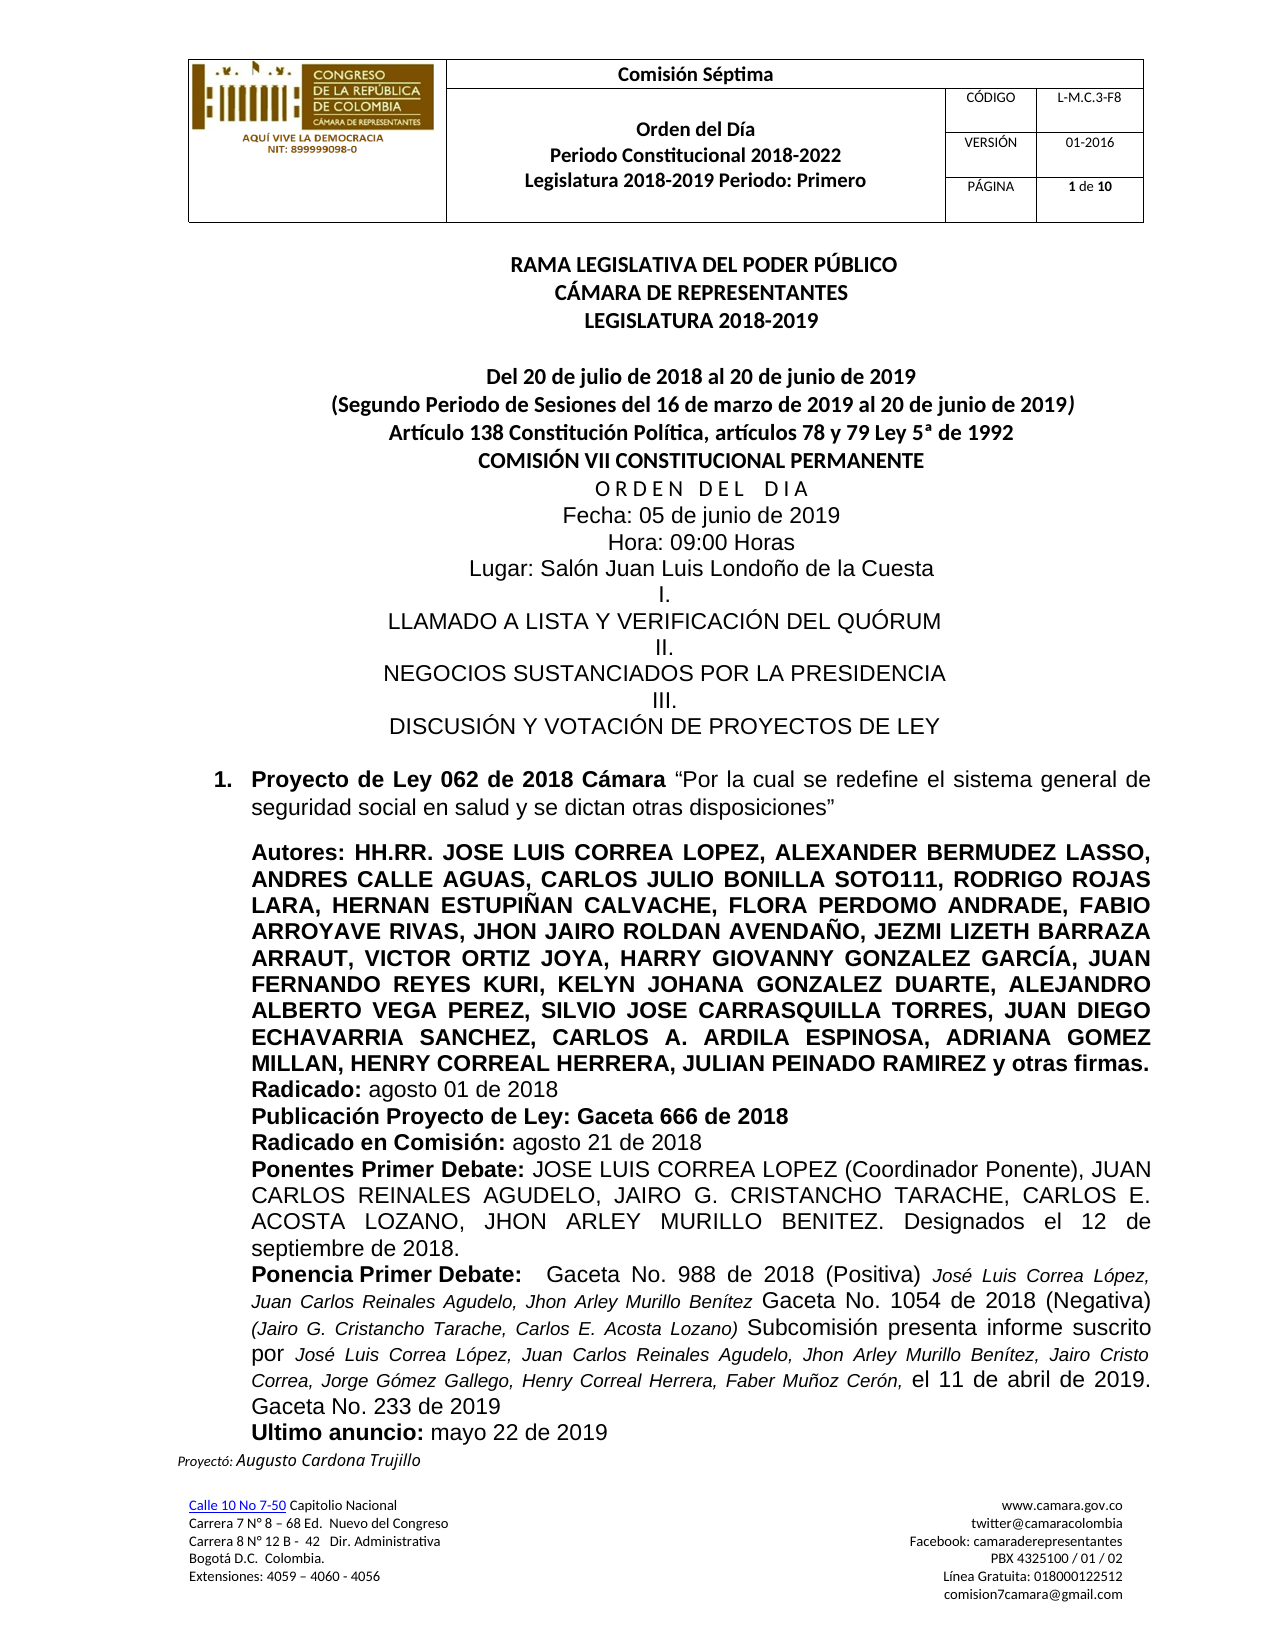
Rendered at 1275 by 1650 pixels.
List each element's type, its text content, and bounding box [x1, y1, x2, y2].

picture [191, 60, 435, 156]
text Ponencia Primer Debate: Gaceta No. 988 de 2018 (Positiva) José Luis Correa López, Juan Carlos Reinales Agudelo, Jhon Arley Murillo Benítez Gaceta No. 1054 de 2018 (Negativa) (Jairo G. Cristancho Tarache, Carlos E. Acosta Lozano) Subcomisión presenta informe suscrito por José Luis Correa López, Juan Carlos Reinales Agudelo, Jhon Arley Murillo Benítez, Jairo Cristo Correa, Jorge Gómez Gallego, Henry Correal Herrera, Faber Muñoz Cerón, el 11 de abril de 2019. Gaceta No. 233 de 2019 [251, 1261, 1152, 1419]
list Proyecto de Ley 062 de 2018 Cámara “Por la cual se redefine el sistema general de seguridad social en salud y se dictan otras disposiciones” [213, 766, 1152, 821]
text LEGISLATURA 2018-2019 [251, 306, 1152, 334]
text III. [177, 687, 1152, 713]
text Radicado: agosto 01 de 2018 [251, 1076, 1152, 1103]
text Del 20 de julio de 2018 al 20 de junio de 2019 [251, 362, 1152, 390]
text (Segundo Periodo de Sesiones del 16 de marzo de 2019 al 20 de junio de 2019) [251, 390, 1152, 418]
text Hora: 09:00 Horas [251, 528, 1152, 555]
text NEGOCIOS SUSTANCIADOS POR LA PRESIDENCIA [177, 660, 1152, 687]
text Artículo 138 Constitución Política, artículos 78 y 79 Ley 5ª de 1992 [251, 418, 1152, 446]
text Lugar: Salón Juan Luis Londoño de la Cuesta [251, 555, 1152, 581]
text LLAMADO A LISTA Y VERIFICACIÓN DEL QUÓRUM [177, 608, 1152, 634]
text RAMA LEGISLATIVA DEL PODER PÚBLICO [251, 250, 1152, 278]
text Fecha: 05 de junio de 2019 [251, 502, 1152, 528]
text CÁMARA DE REPRESENTANTES [251, 278, 1152, 306]
text DISCUSIÓN Y VOTACIÓN DE PROYECTOS DE LEY [177, 713, 1152, 739]
text I. [177, 581, 1152, 608]
text II. [177, 634, 1152, 660]
text COMISIÓN VII CONSTITUCIONAL PERMANENTE [251, 446, 1152, 474]
text Autores: HH.RR. JOSE LUIS CORREA LOPEZ, ALEXANDER BERMUDEZ LASSO, ANDRES CALLE AGUAS, CARLOS JULIO BONILLA SOTO111, RODRIGO ROJAS LARA, HERNAN ESTUPIÑAN CALVACHE, FLORA PERDOMO ANDRADE, FABIO ARROYAVE RIVAS, JHON JAIRO ROLDAN AVENDAÑO, JEZMI LIZETH BARRAZA ARRAUT, VICTOR ORTIZ JOYA, HARRY GIOVANNY GONZALEZ GARCÍA, JUAN FERNANDO REYES KURI, KELYN JOHANA GONZALEZ DUARTE, ALEJANDRO ALBERTO VEGA PEREZ, SILVIO JOSE CARRASQUILLA TORRES, JUAN DIEGO ECHAVARRIA SANCHEZ, CARLOS A. ARDILA ESPINOSA, ADRIANA GOMEZ MILLAN, HENRY CORREAL HERRERA, JULIAN PEINADO RAMIREZ y otras firmas. [251, 839, 1152, 1076]
text O R D E N D E L D I A [251, 474, 1152, 502]
text Publicación Proyecto de Ley: Gaceta 666 de 2018 [251, 1103, 1152, 1129]
text Radicado en Comisión: agosto 21 de 2018 [251, 1129, 1152, 1156]
text Ultimo anuncio: mayo 22 de 2019 [177, 1419, 1152, 1445]
text Ponentes Primer Debate: JOSE LUIS CORREA LOPEZ (Coordinador Ponente), JUAN CARLOS REINALES AGUDELO, JAIRO G. CRISTANCHO TARACHE, CARLOS E. ACOSTA LOZANO, JHON ARLEY MURILLO BENITEZ. Designados el 12 de septiembre de 2018. [251, 1156, 1152, 1261]
